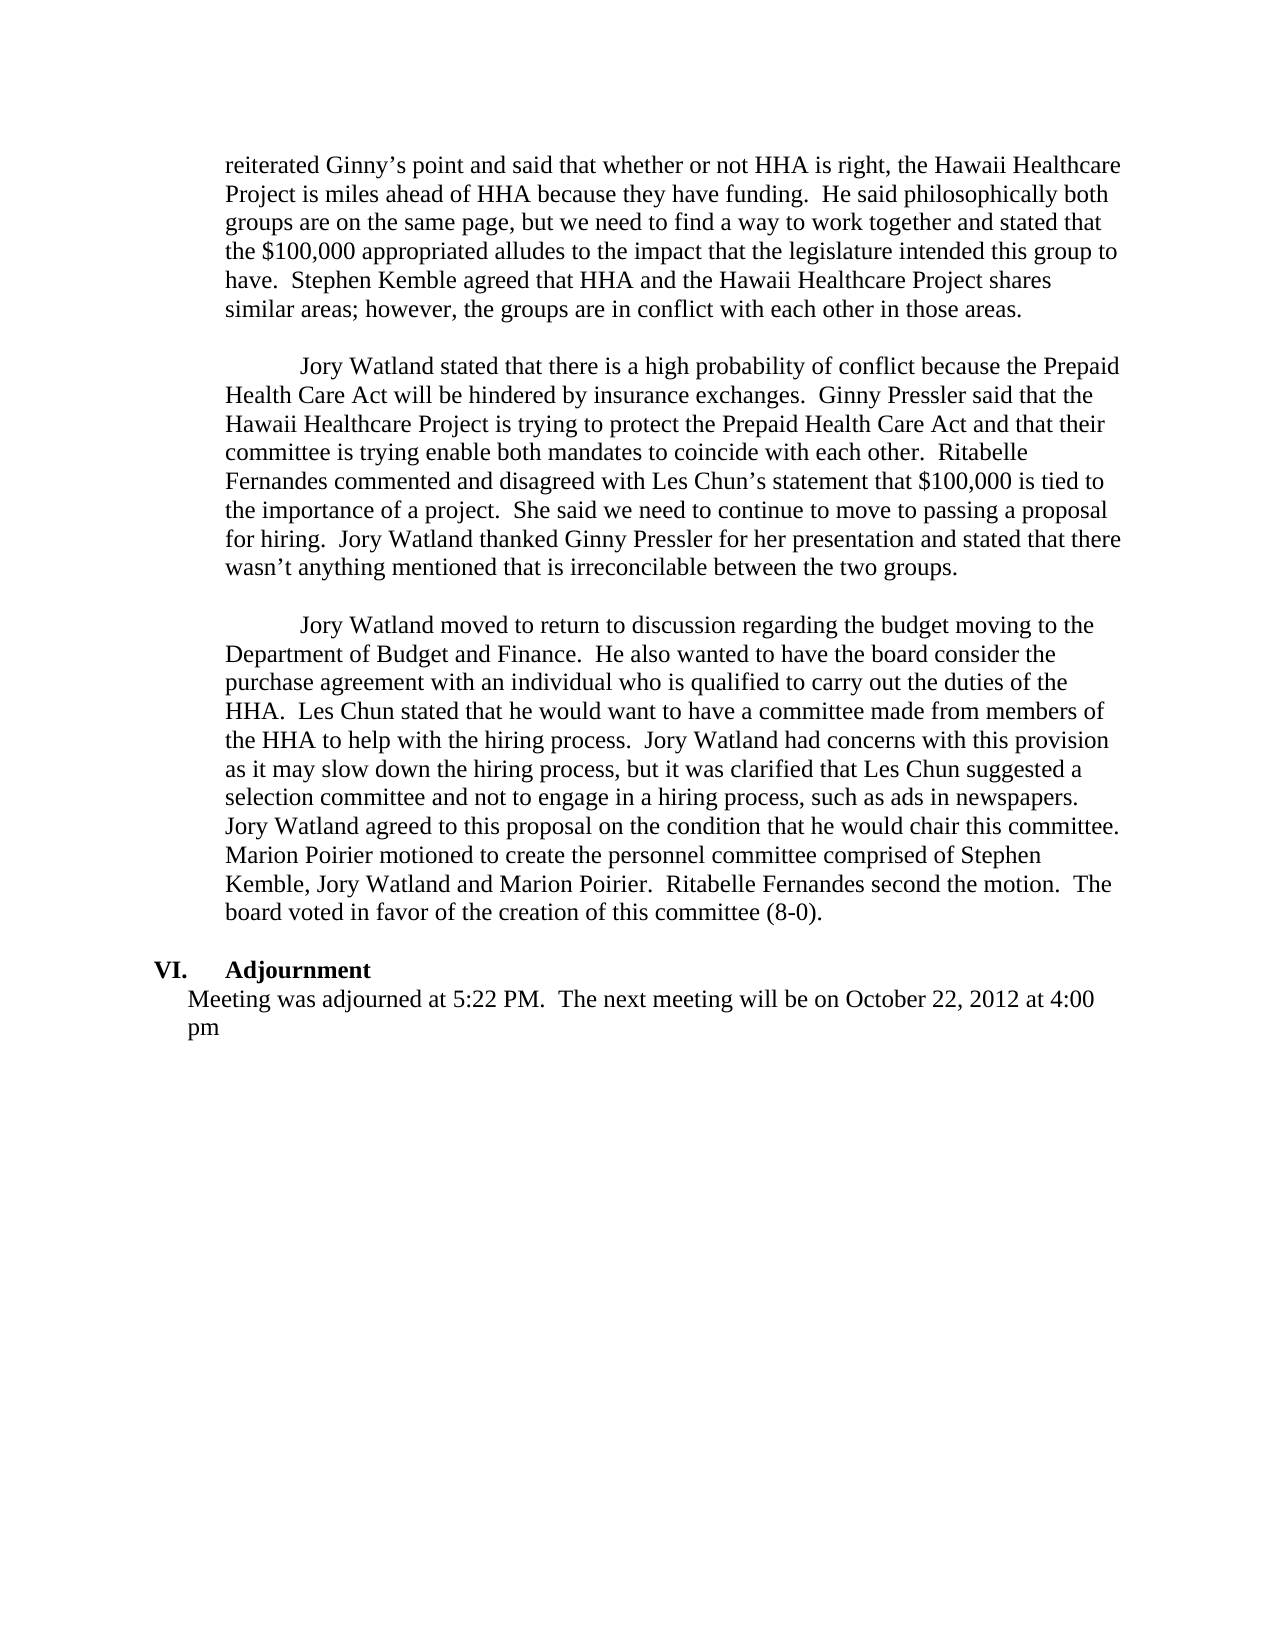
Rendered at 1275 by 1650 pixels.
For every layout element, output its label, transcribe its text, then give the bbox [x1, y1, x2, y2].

text Jory Watland moved to return to discussion regarding the budget moving to the Department of Budget and Finance. He also wanted to have the board consider the purchase agreement with an individual who is qualified to carry out the duties of the HHA. Les Chun stated that he would want to have a committee made from members of the HHA to help with the hiring process. Jory Watland had concerns with this provision as it may slow down the hiring process, but it was clarified that Les Chun suggested a selection committee and not to engage in a hiring process, such as ads in newspapers. Jory Watland agreed to this proposal on the condition that he would chair this committee. Marion Poirier motioned to create the personnel committee comprised of Stephen Kemble, Jory Watland and Marion Poirier. Ritabelle Fernandes second the motion. The board voted in favor of the creation of this committee (8-0). [225, 610, 1125, 926]
text Jory Watland stated that there is a high probability of conflict because the Prepaid Health Care Act will be hindered by insurance exchanges. Ginny Pressler said that the Hawaii Healthcare Project is trying to protect the Prepaid Health Care Act and that their committee is trying enable both mandates to coincide with each other. Ritabelle Fernandes commented and disagreed with Les Chun’s statement that $100,000 is tied to the importance of a project. She said we need to continue to move to passing a proposal for hiring. Jory Watland thanked Ginny Pressler for her presentation and stated that there wasn’t anything mentioned that is irreconcilable between the two groups. [225, 351, 1125, 581]
text Meeting was adjourned at 5:22 PM. The next meeting will be on October 22, 2012 at 4:00 pm [187, 984, 1125, 1041]
list Adjournment [187, 955, 1125, 984]
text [225, 150, 1125, 322]
